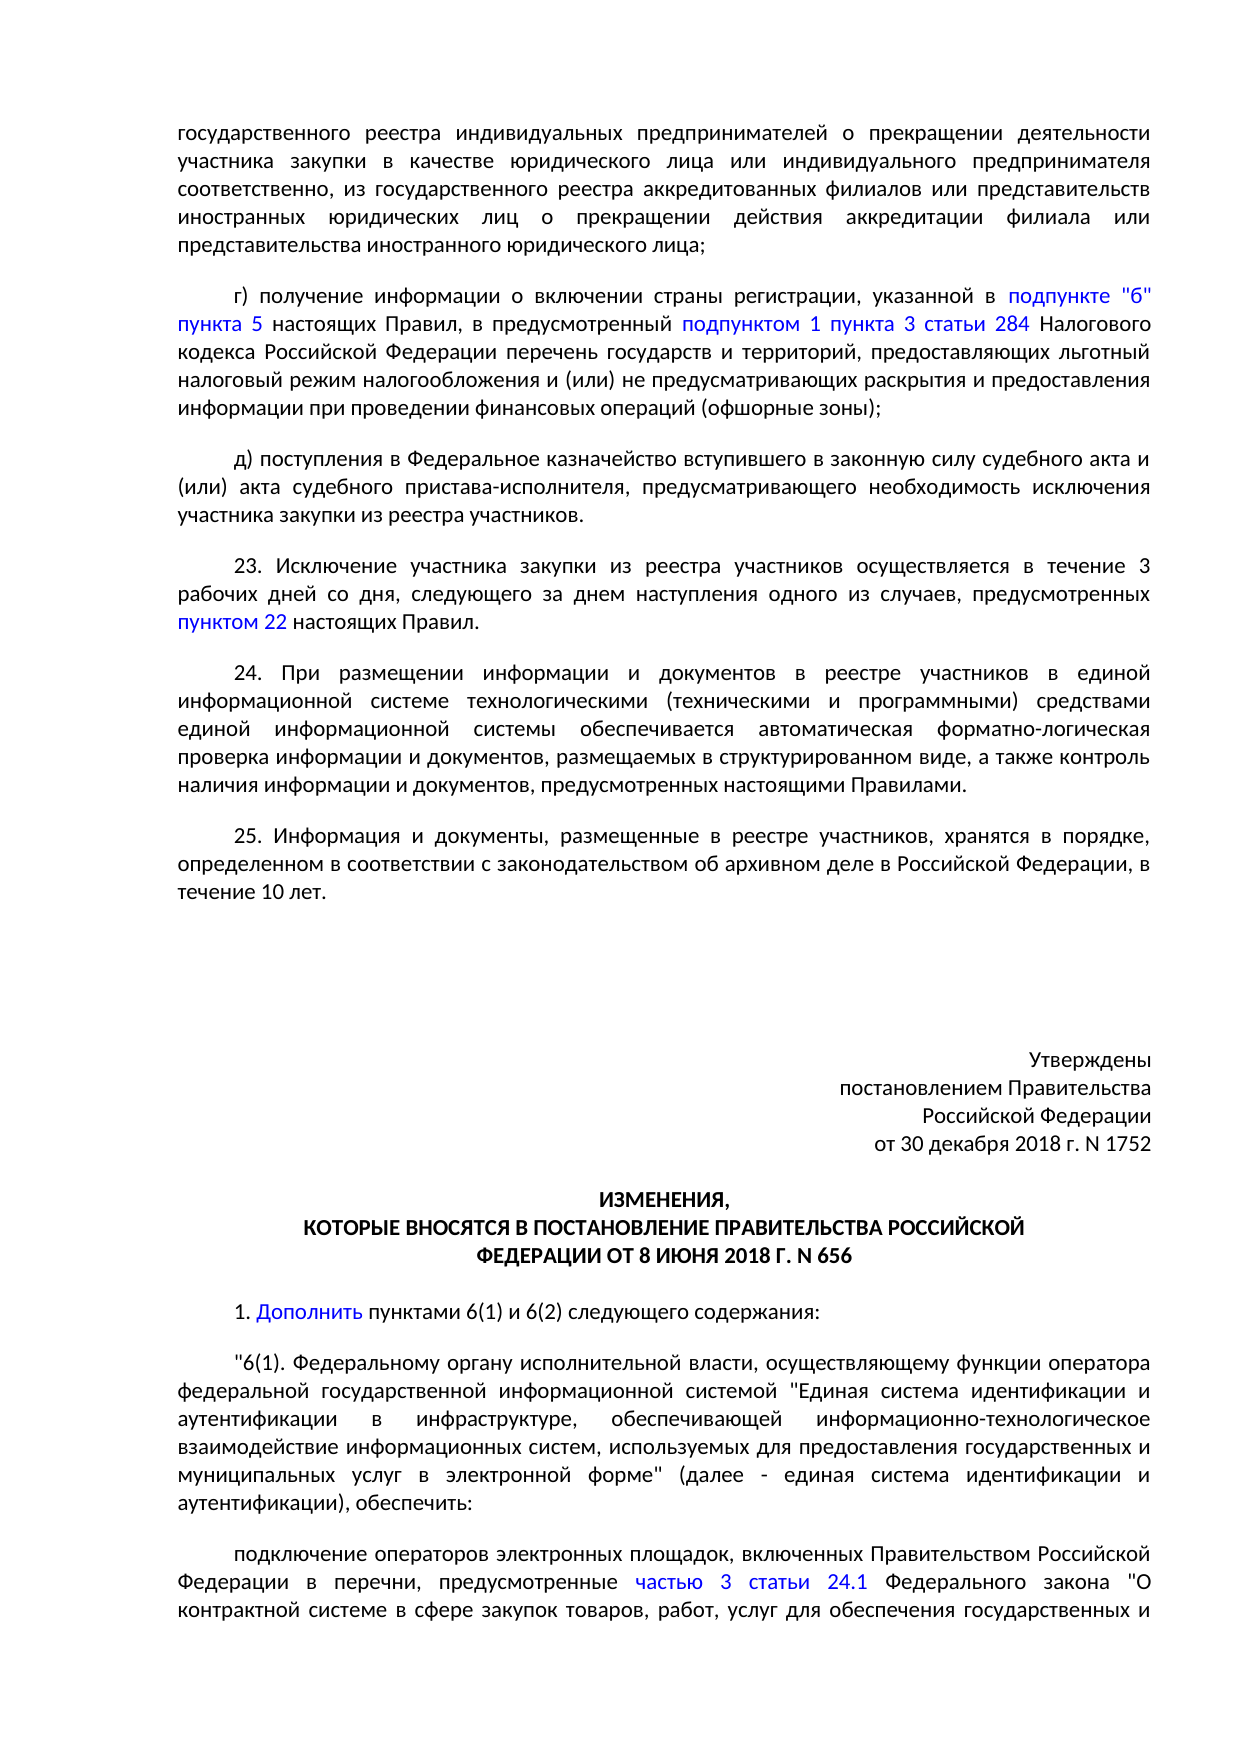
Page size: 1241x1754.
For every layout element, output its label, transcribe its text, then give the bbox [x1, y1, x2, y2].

text Российской Федерации [177, 1101, 1152, 1129]
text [177, 118, 1152, 258]
text постановлением Правительства [177, 1073, 1152, 1101]
text 24. При размещении информации и документов в реестре участников в единой информационной системе технологическими (техническими и программными) средствами единой информационной системы обеспечивается автоматическая форматно-логическая проверка информации и документов, размещаемых в структурированном виде, а также контроль наличия информации и документов, предусмотренных настоящими Правилами. [177, 658, 1152, 798]
text "6(1). Федеральному органу исполнительной власти, осуществляющему функции оператора федеральной государственной информационной системой "Единая система идентификации и аутентификации в инфраструктуре, обеспечивающей информационно-технологическое взаимодействие информационных систем, используемых для предоставления государственных и муниципальных услуг в электронной форме" (далее - единая система идентификации и аутентификации), обеспечить: [177, 1348, 1152, 1517]
text Утверждены [177, 1045, 1152, 1073]
text 23. Исключение участника закупки из реестра участников осуществляется в течение 3 рабочих дней со дня, следующего за днем наступления одного из случаев, предусмотренных пунктом 22 настоящих Правил. [177, 551, 1152, 635]
text 1. Дополнить пунктами 6(1) и 6(2) следующего содержания: [177, 1297, 1152, 1326]
text г) получение информации о включении страны регистрации, указанной в подпункте "б" пункта 5 настоящих Правил, в предусмотренный подпунктом 1 пункта 3 статьи 284 Налогового кодекса Российской Федерации перечень государств и территорий, предоставляющих льготный налоговый режим налогообложения и (или) не предусматривающих раскрытия и предоставления информации при проведении финансовых операций (офшорные зоны); [177, 281, 1152, 421]
text от 30 декабря 2018 г. N 1752 [177, 1129, 1152, 1157]
text д) поступления в Федеральное казначейство вступившего в законную силу судебного акта и (или) акта судебного пристава-исполнителя, предусматривающего необходимость исключения участника закупки из реестра участников. [177, 444, 1152, 528]
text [177, 1539, 1152, 1623]
text 25. Информация и документы, размещенные в реестре участников, хранятся в порядке, определенном в соответствии с законодательством об архивном деле в Российской Федерации, в течение 10 лет. [177, 821, 1152, 905]
title ИЗМЕНЕНИЯ, [177, 1185, 1152, 1213]
title КОТОРЫЕ ВНОСЯТСЯ В ПОСТАНОВЛЕНИЕ ПРАВИТЕЛЬСТВА РОССИЙСКОЙ [177, 1213, 1152, 1241]
title ФЕДЕРАЦИИ ОТ 8 ИЮНЯ 2018 Г. N 656 [177, 1241, 1152, 1269]
